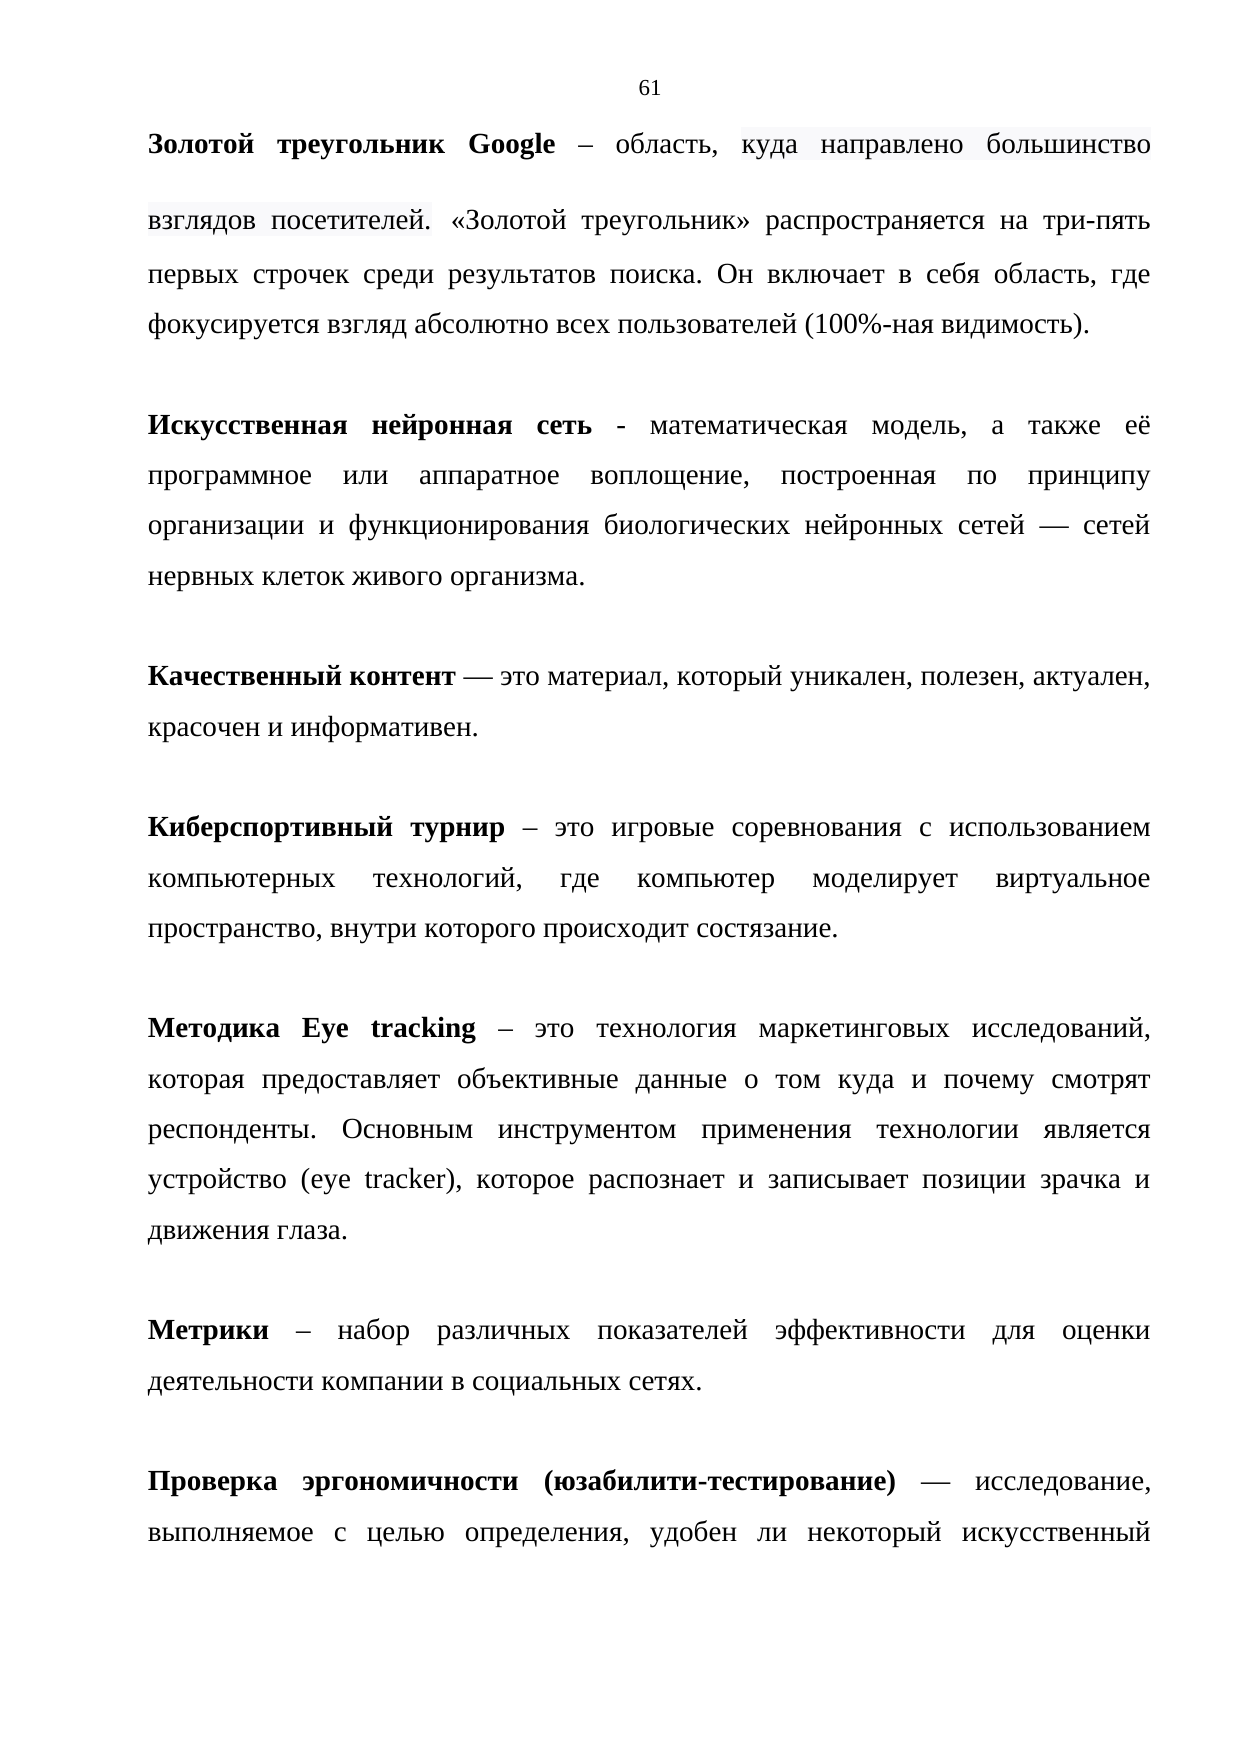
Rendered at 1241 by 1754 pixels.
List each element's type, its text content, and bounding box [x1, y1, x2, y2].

text Киберспортивный турнир – это игровые соревнования с использованием компьютерных технологий, где компьютер моделирует виртуальное пространство, внутри которого происходит состязание. [148, 809, 1152, 943]
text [148, 1463, 1152, 1547]
text Золотой треугольник Google – область, куда направлено большинство взглядов посетителей. «Золотой треугольник» распространяется на три-пять первых строчек среди результатов поиска. Он включает в себя область, где фокусируется взгляд абсолютно всех пользователей (100%-ная видимость). [148, 127, 1152, 256]
text Методика Eye tracking – это технология маркетинговых исследований, которая предоставляет объективные данные о том куда и почему смотрят респонденты. Основным инструментом применения технологии является устройство (eye tracker), которое распознает и записывает позиции зрачка и движения глаза. [148, 1011, 1152, 1245]
text Золотой треугольник Google – область, куда направлено большинство взглядов посетителей. «Золотой треугольник» распространяется на три-пять первых строчек среди результатов поиска. Он включает в себя область, где фокусируется взгляд абсолютно всех пользователей (100%-ная видимость). [148, 289, 1152, 340]
text Искусственная нейронная сеть - математическая модель, а также её программное или аппаратное воплощение, построенная по принципу организации и функционирования биологических нейронных сетей — сетей нервных клеток живого организма. [148, 407, 1152, 591]
text Метрики – набор различных показателей эффективности для оценки деятельности компании в социальных сетях. [148, 1312, 1152, 1396]
text Качественный контент — это материал, который уникален, полезен, актуален, красочен и информативен. [148, 658, 1152, 742]
